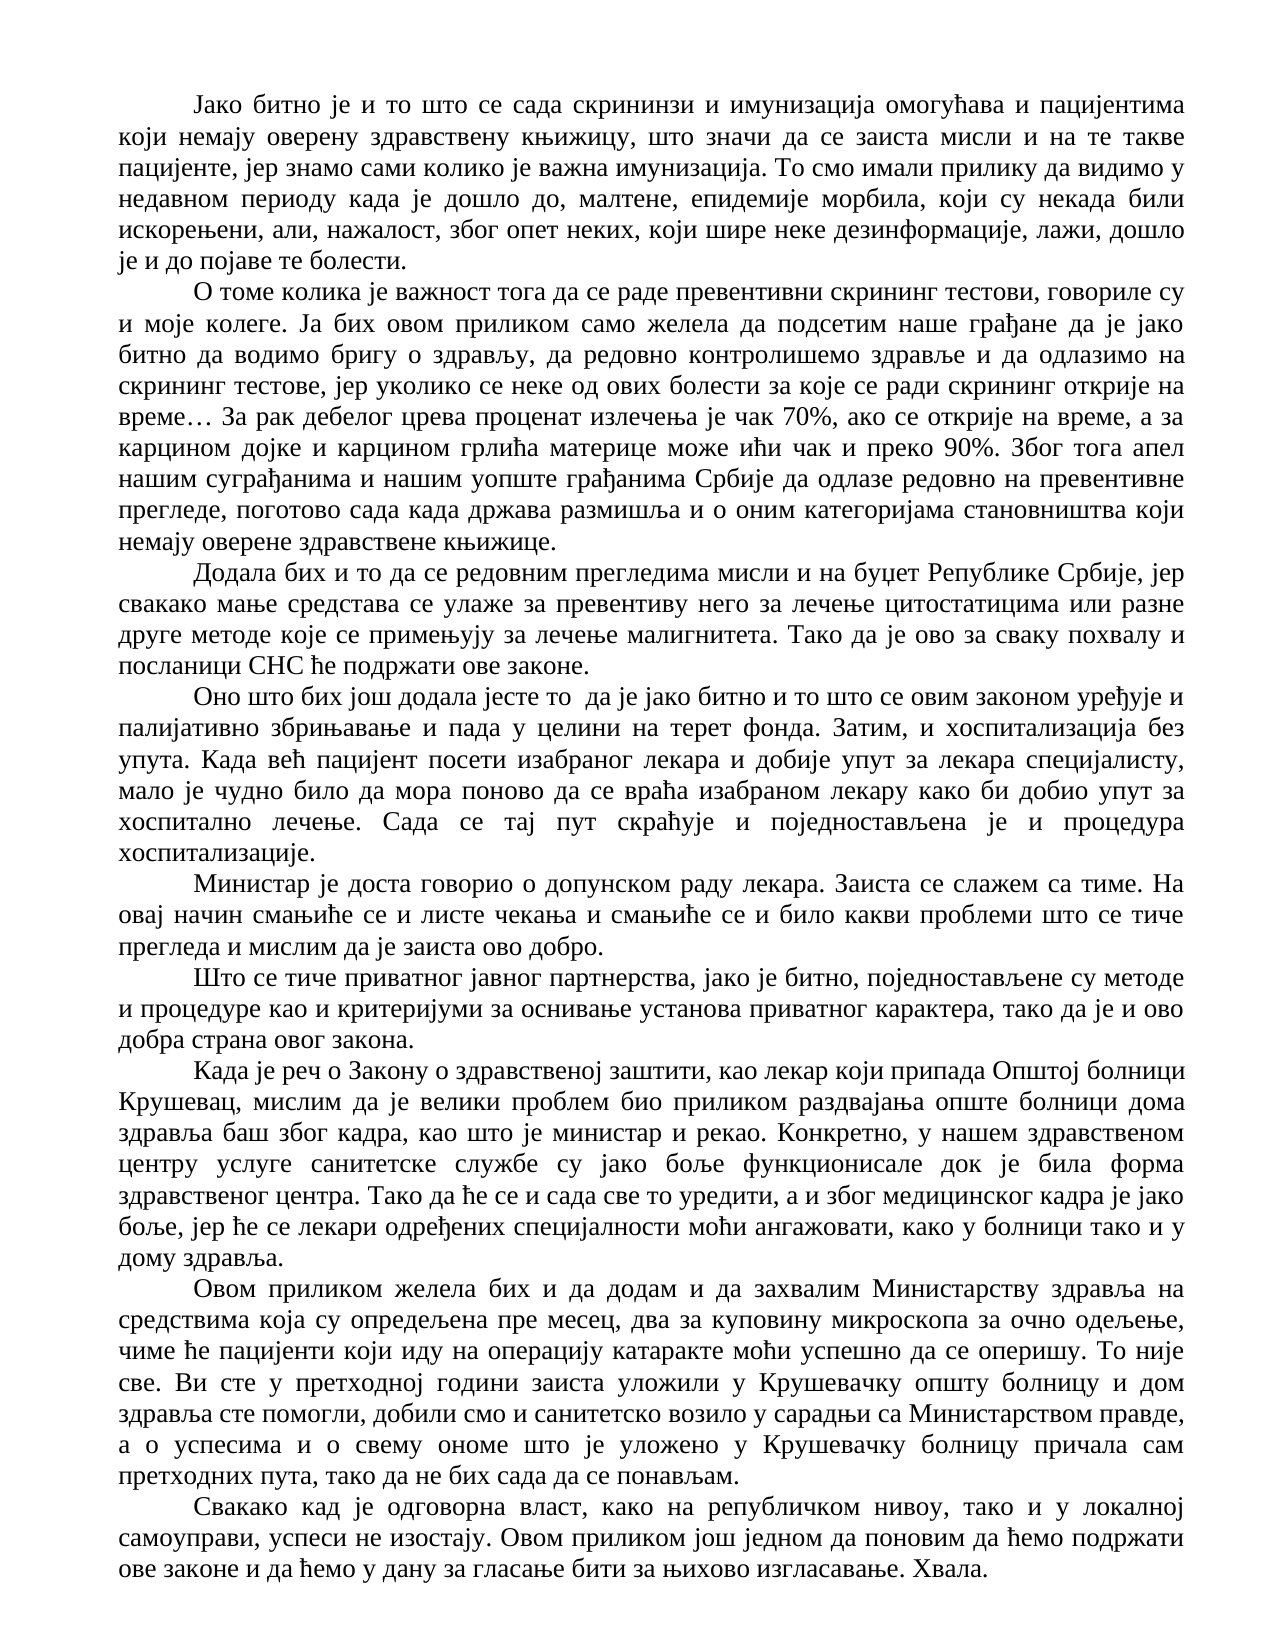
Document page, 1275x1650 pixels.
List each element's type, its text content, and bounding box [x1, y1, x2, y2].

text Министар је доста говорио о допунском раду лекара. Заиста се слажем са тиме. На овај начин смањиће се и листе чекања и смањиће се и било какви проблеми што се тиче прегледа и мислим да је заиста ово добро. [118, 867, 1186, 961]
text О томе колика је важност тога да се раде превентивни скрининг тестови, говориле су и моје колеге. Ја бих овом приликом само желела да подсетим наше грађане да је јако битно да водимо бригу о здрављу, да редовно контролишемо здравље и да одлазимо на скрининг тестове, јер уколико се неке од ових болести за које се ради скрининг открије на време… За рак дебелог црева проценат излечења је чак 70%, ако се открије на време, а за карцином дојке и карцином грлића материце може ићи чак и преко 90%. Због тога апел нашим суграђанима и нашим уопште грађанима Србије да одлазе редовно на превентивне прегледе, поготово сада када држава размишља и о оним категоријама становништва који немају оверене здравствене књижице. [118, 276, 1186, 556]
text Додала бих и то да се редовним прегледима мисли и на буџет Републике Србије, јер свакако мање средстава се улаже за превентиву него за лечење цитостатицима или разне друге методе које се примењују за лечење малигнитета. Тако да је ово за сваку похвалу и посланици СНС ће подржати ове законе. [118, 556, 1186, 680]
text Што се тиче приватног јавног партнерства, јако је битно, поједностављене су методе и процедуре као и критеријуми за оснивање установа приватног карактера, тако да је и ово добра страна овог закона. [118, 961, 1186, 1054]
text Свакако кад је одговорна власт, како на републичком нивоу, тако и у локалној самоуправи, успеси не изостају. Овом приликом још једном да поновим да ћемо подржати ове законе и да ћемо у дану за гласање бити за њихово изгласавање. Хвала. [118, 1490, 1186, 1584]
text Јако битно је и то што се сада скрининзи и имунизација омогућава и пацијентима који немају оверену здравствену књижицу, што значи да се заиста мисли и на те такве пацијенте, јер знамо сами колико је важна имунизација. То смо имали прилику да видимо у недавном периоду када је дошло до, малтене, епидемије морбила, који су некада били искорењени, али, нажалост, због опет неких, који шире неке дезинформације, лажи, дошло је и до појаве те болести. [118, 89, 1186, 276]
text Овом приликом желела бих и да додам и да захвалим Министарству здравља на средствима која су опредељена пре месец, два за куповину микроскопа за очно одељење, чиме ће пацијенти који иду на операцију катаракте моћи успешно да се оперишу. То није све. Ви сте у претходној години заиста уложили у Крушевачку општу болницу и дом здравља сте помогли, добили смо и санитетско возило у сарадњи са Министарством правде, а о успесима и о свему ономе што је уложено у Крушевачку болницу причала сам претходних пута, тако да не бих сада да се понављам. [118, 1272, 1186, 1490]
text Оно што бих још додала јесте то да је јако битно и то што се овим законом уређује и палијативно збрињавање и пада у целини на терет фонда. Затим, и хоспитализација без упута. Када већ пацијент посети изабраног лекара и добије упут за лекара специјалисту, мало је чудно било да мора поново да се враћа изабраном лекару како би добио упут за хоспитално лечење. Сада се тај пут скраћује и поједностављена је и процедура хоспитализације. [118, 680, 1186, 867]
text Када је реч о Закону о здравственој заштити, као лекар који припада Општој болници Крушевац, мислим да је велики проблем био приликом раздвајања опште болници дома здравља баш због кадра, као што је министар и рекао. Конкретно, у нашем здравственом центру услуге санитетске службе су јако боље функционисале док је била форма здравственог центра. Тако да ће се и сада све то уредити, а и због медицинског кадра је јако боље, јер ће се лекари одређених специјалности моћи ангажовати, како у болници тако и у дому здравља. [118, 1054, 1186, 1272]
